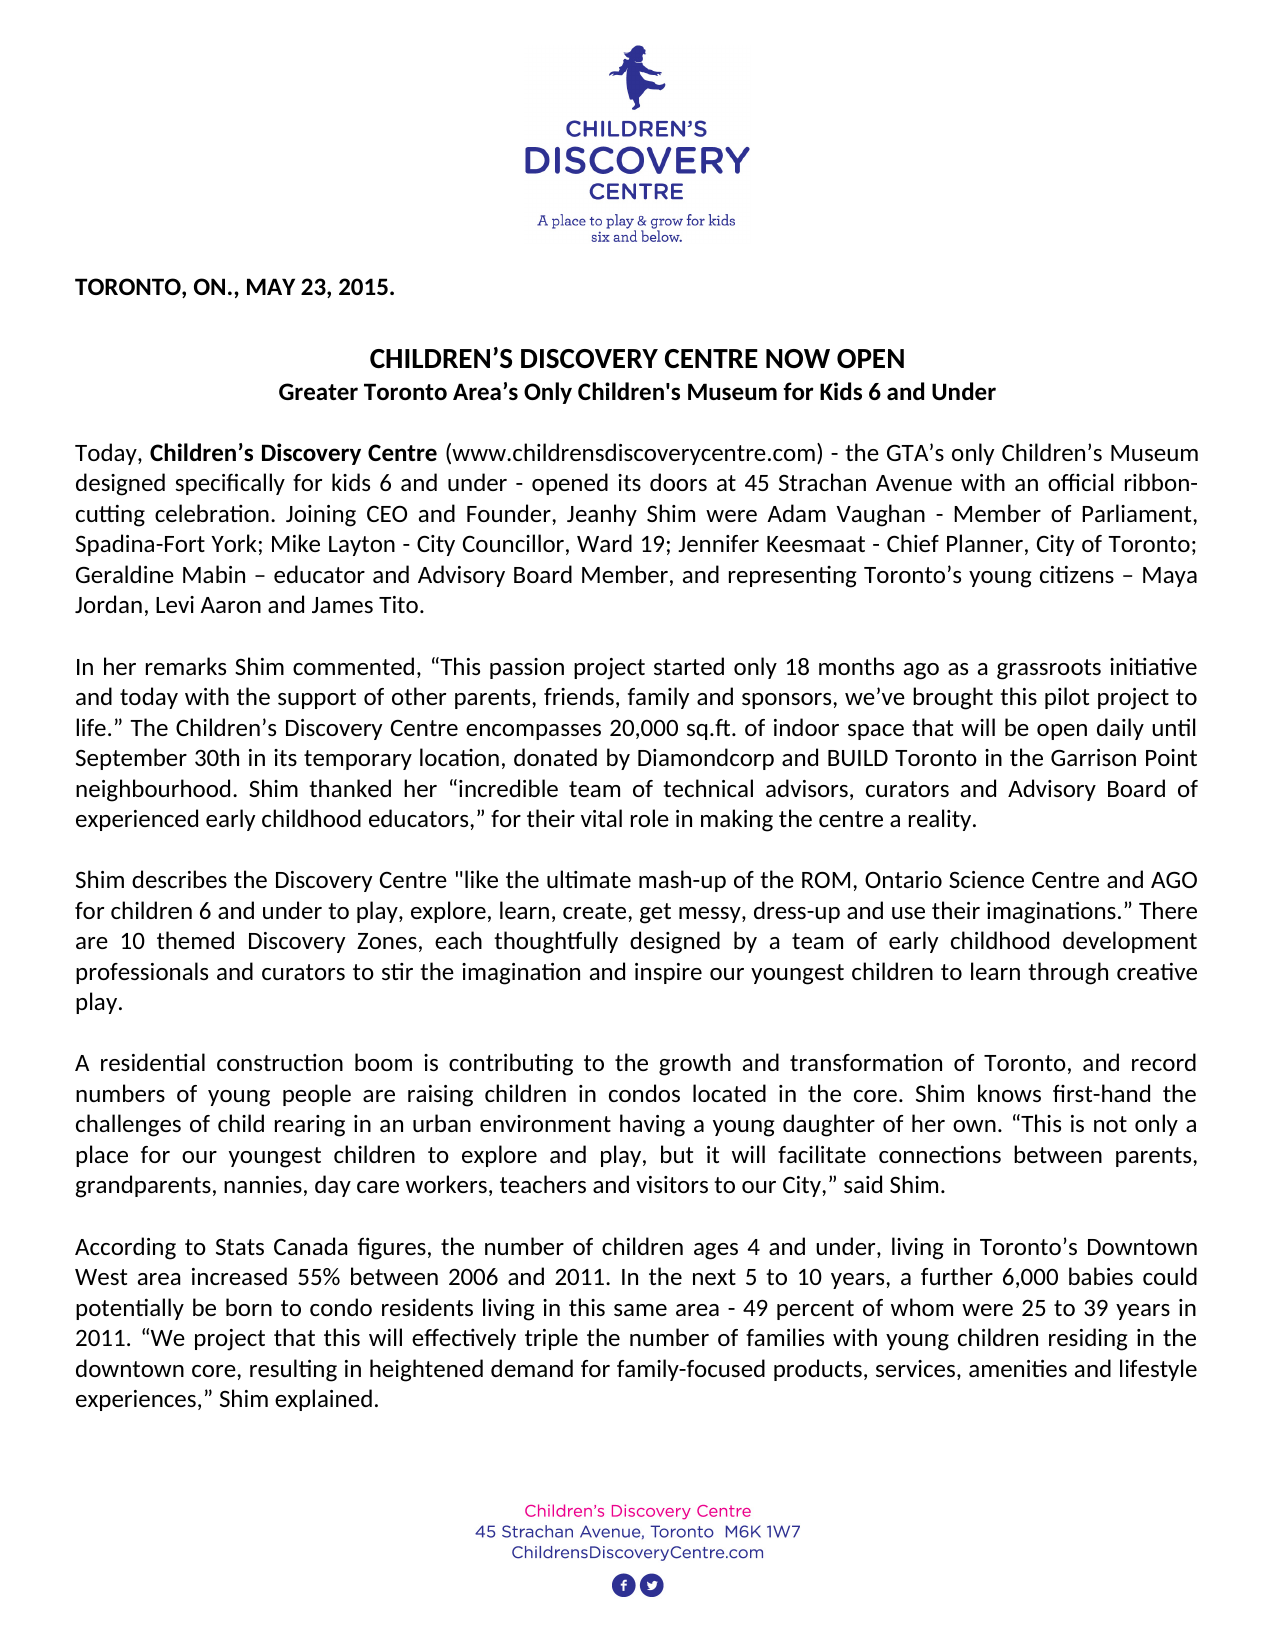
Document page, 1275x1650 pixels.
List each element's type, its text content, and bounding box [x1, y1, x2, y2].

picture [474, 1503, 801, 1599]
text CHILDREN’S DISCOVERY CENTRE NOW OPEN [75, 340, 1200, 376]
text In her remarks Shim commented, “This passion project started only 18 months ago as a grassroots initiative and today with the support of other parents, friends, family and sponsors, we’ve brought this pilot project to life.” The Children’s Discovery Centre encompasses 20,000 sq.ft. of indoor space that will be open daily until September 30th in its temporary location, donated by Diamondcorp and BUILD Toronto in the Garrison Point neighbourhood. Shim thanked her “incredible team of technical advisors, curators and Advisory Board of experienced early childhood educators,” for their vital role in making the centre a reality. [75, 651, 1200, 834]
text Shim describes the Discovery Centre "like the ultimate mash-up of the ROM, Ontario Science Centre and AGO for children 6 and under to play, explore, learn, create, get messy, dress-up and use their imaginations.” There are 10 themed Discovery Zones, each thoughtfully designed by a team of early childhood development professionals and curators to stir the imagination and inspire our youngest children to learn through creative play. [75, 864, 1200, 1017]
text A residential construction boom is contributing to the growth and transformation of Toronto, and record numbers of young people are raising children in condos located in the core. Shim knows first-hand the challenges of child rearing in an urban environment having a young daughter of her own. “This is not only a place for our youngest children to explore and play, but it will facilitate connections between parents, grandparents, nannies, day care workers, teachers and visitors to our City,” said Shim. [75, 1047, 1200, 1200]
text TORONTO, ON., MAY 23, 2015. [75, 271, 1200, 301]
picture [524, 45, 751, 244]
text According to Stats Canada figures, the number of children ages 4 and under, living in Toronto’s Downtown West area increased 55% between 2006 and 2011. In the next 5 to 10 years, a further 6,000 babies could potentially be born to condo residents living in this same area - 49 percent of whom were 25 to 39 years in 2011. “We project that this will effectively triple the number of families with young children residing in the downtown core, resulting in heightened demand for family-focused products, services, amenities and lifestyle experiences,” Shim explained. [75, 1231, 1200, 1414]
text Greater Toronto Area’s Only Children's Museum for Kids 6 and Under [75, 376, 1200, 407]
text Today, Children’s Discovery Centre (www.childrensdiscoverycentre.com) - the GTA’s only Children’s Museum designed specifically for kids 6 and under - opened its doors at 45 Strachan Avenue with an official ribbon-cutting celebration. Joining CEO and Founder, Jeanhy Shim were Adam Vaughan - Member of Parliament, Spadina-Fort York; Mike Layton - City Councillor, Ward 19; Jennifer Keesmaat - Chief Planner, City of Toronto; Geraldine Mabin – educator and Advisory Board Member, and representing Toronto’s young citizens – Maya Jordan, Levi Aaron and James Tito. [75, 437, 1200, 620]
